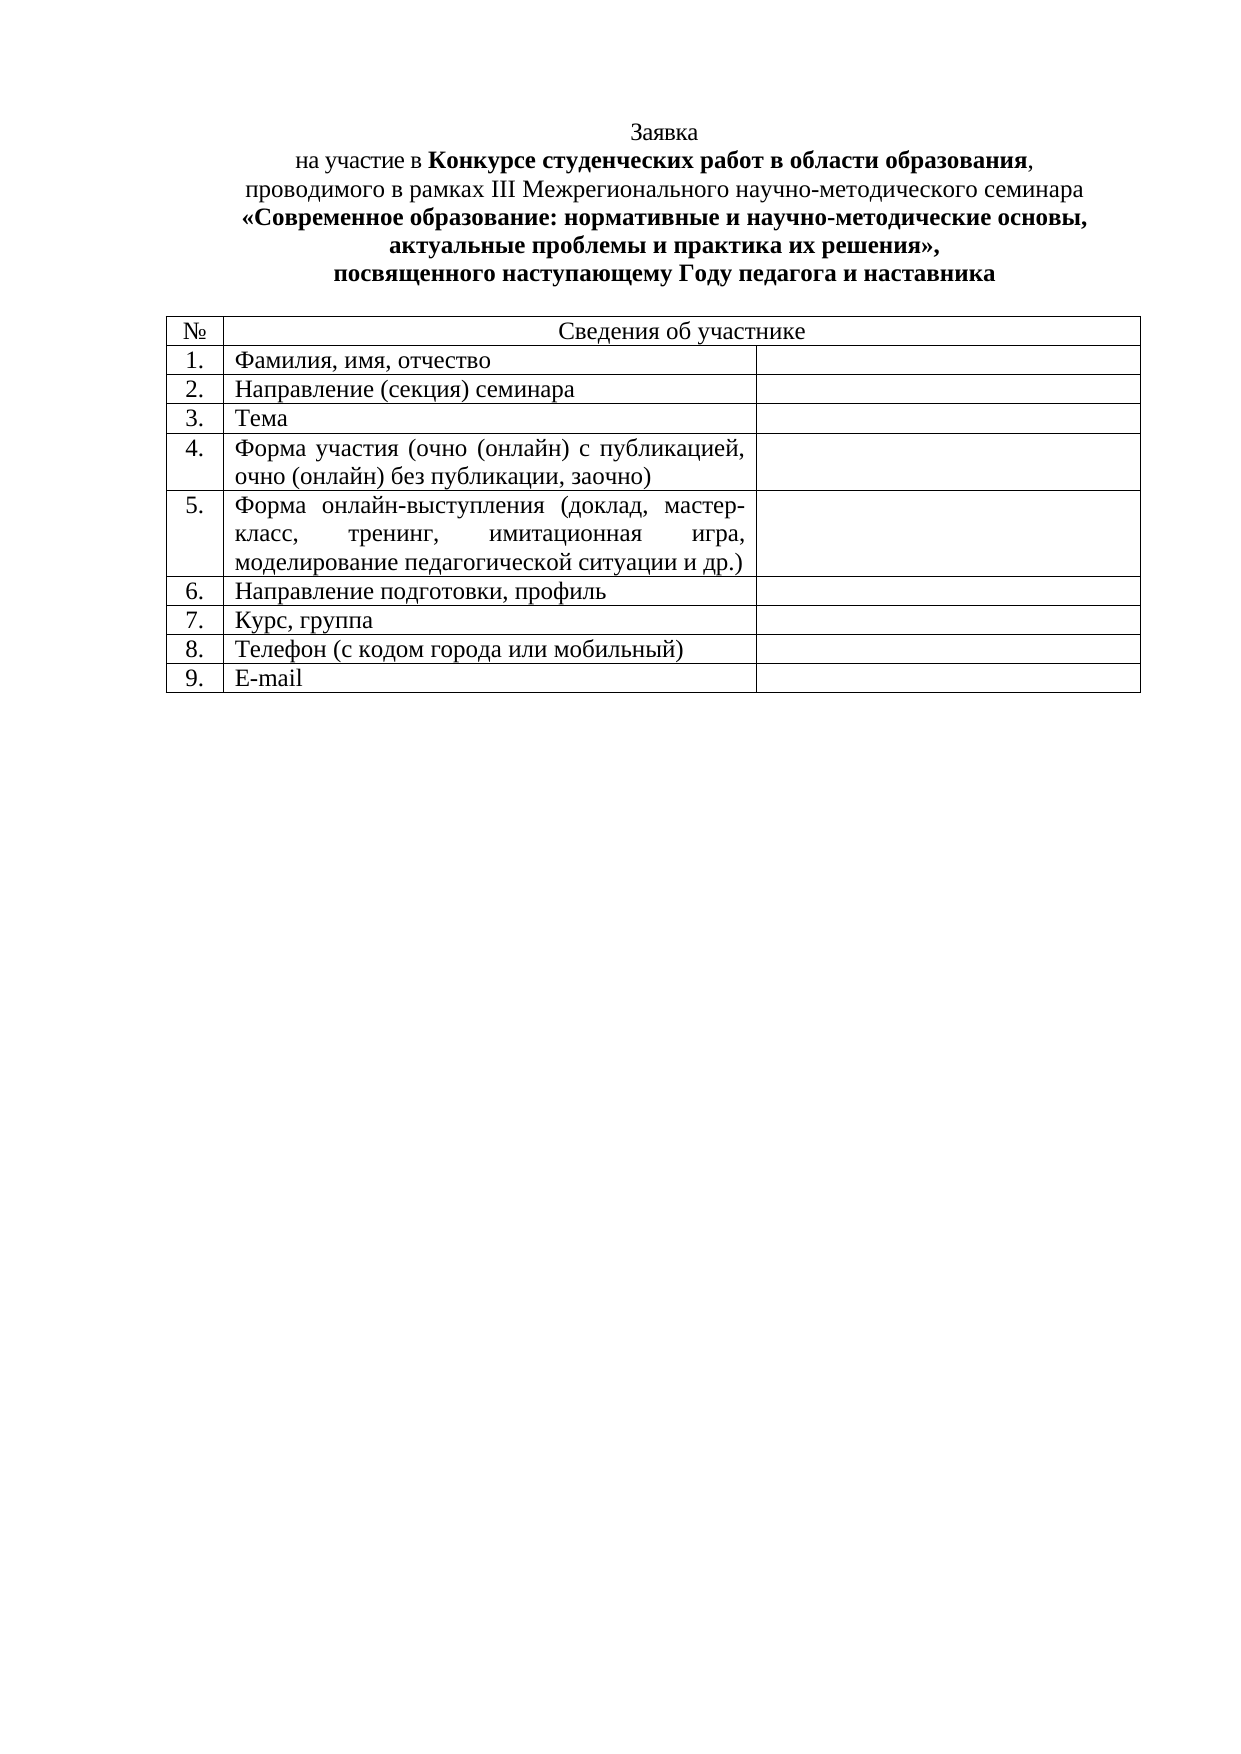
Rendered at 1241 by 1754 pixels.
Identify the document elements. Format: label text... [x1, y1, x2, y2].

table_cell 5. [167, 491, 223, 576]
table_cell Направление (секция) семинара [224, 375, 756, 403]
table_cell Курс, группа [224, 606, 756, 634]
table_cell 8. [167, 635, 223, 663]
table_cell [757, 375, 1140, 403]
table_cell [757, 606, 1140, 634]
table_cell [757, 664, 1140, 692]
table_cell E-mail [224, 664, 756, 692]
table_cell [757, 635, 1140, 663]
table_header № [167, 317, 223, 345]
table_cell Форма онлайн-выступления (доклад, мастер-класс, тренинг, имитационная игра, моделирование педагогической ситуации и др.) [224, 491, 756, 576]
table_cell 9. [167, 664, 223, 692]
text «Современное образование: нормативные и научно-методические основы, актуальные проблемы и практика их решения», [177, 203, 1152, 259]
table_cell [757, 577, 1140, 605]
table_cell 3. [167, 404, 223, 432]
table_cell 2. [167, 375, 223, 403]
table_cell Тема [224, 404, 756, 432]
text посвященного наступающему Году педагога и наставника [177, 259, 1152, 287]
table_cell Телефон (с кодом города или мобильный) [224, 635, 756, 663]
table_cell 6. [167, 577, 223, 605]
table_cell Фамилия, имя, отчество [224, 346, 756, 374]
table_cell 7. [167, 606, 223, 634]
table_cell 4. [167, 434, 223, 490]
table_cell 1. [167, 346, 223, 374]
table_cell [757, 346, 1140, 374]
table_cell [757, 434, 1140, 490]
table_cell Форма участия (очно (онлайн) с публикацией, очно (онлайн) без публикации, заочно) [224, 434, 756, 490]
text на участие в Конкурсе студенческих работ в области образования, проводимого в рамках III Межрегионального научно-методического семинара [177, 146, 1152, 203]
table_header Сведения об участнике [224, 317, 1140, 345]
table_cell [757, 491, 1140, 576]
table_cell Направление подготовки, профиль [224, 577, 756, 605]
text Заявка [177, 118, 1152, 146]
table_cell [757, 404, 1140, 432]
